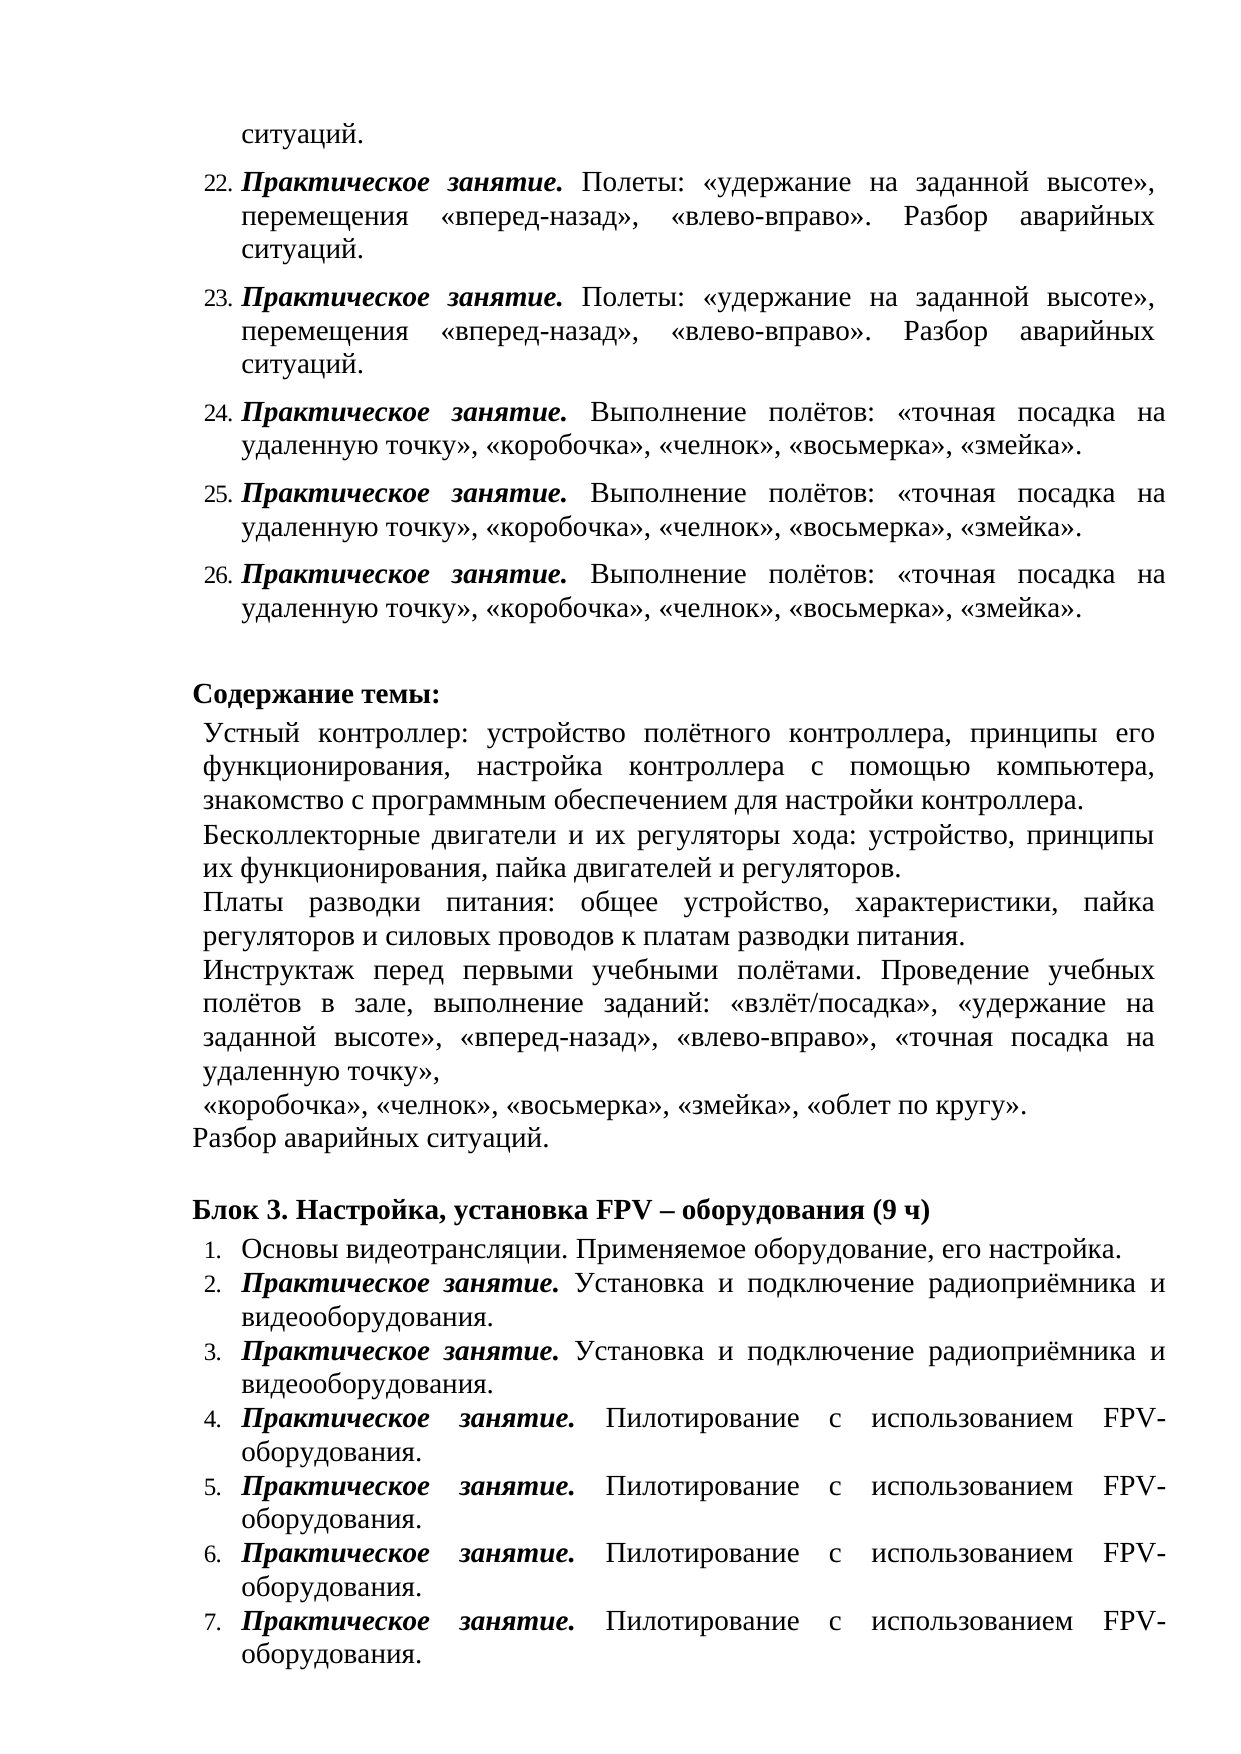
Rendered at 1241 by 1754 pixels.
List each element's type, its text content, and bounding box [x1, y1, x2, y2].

text Бесколлекторные двигатели и их регуляторы хода: устройство, принципы их функционирования, пайка двигателей и регуляторов. [203, 817, 1156, 884]
list Практическое занятие. Полеты: «удержание на заданной высоте», перемещения «вперед-назад», «влево-вправо». Разбор аварийных ситуаций. [203, 279, 1155, 380]
list Практическое занятие. Установка и подключение радиоприёмника и видеооборудования. [203, 1333, 1166, 1400]
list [203, 1603, 1166, 1670]
list Практическое занятие. Установка и подключение радиоприёмника и видеооборудования. [203, 1265, 1166, 1332]
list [203, 164, 1155, 265]
list Практическое занятие. Выполнение полётов: «точная посадка на удаленную точку», «коробочка», «челнок», «восьмерка», «змейка». [203, 475, 1166, 542]
list Практическое занятие. Выполнение полётов: «точная посадка на удаленную точку», «коробочка», «челнок», «восьмерка», «змейка». [203, 556, 1166, 623]
text Инструктаж перед первыми учебными полётами. Проведение учебных полётов в зале, выполнение заданий: «взлёт/посадка», «удержание на заданной высоте», «вперед-назад», «влево-вправо», «точная посадка на удаленную точку», [203, 952, 1156, 1086]
text Платы разводки питания: общее устройство, характеристики, пайка регуляторов и силовых проводов к платам разводки питания. [203, 884, 1155, 951]
list Практическое занятие. Пилотирование с использованием FPV- оборудования. [203, 1400, 1166, 1467]
text Содержание темы: [192, 676, 1166, 710]
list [203, 1535, 1166, 1602]
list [203, 117, 1155, 150]
text Разбор аварийных ситуаций. [192, 1120, 1166, 1154]
text «коробочка», «челнок», «восьмерка», «змейка», «облет по кругу». [203, 1087, 1166, 1120]
list Основы видеотрансляции. Применяемое оборудование, его настройка. [203, 1231, 1166, 1265]
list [203, 1468, 1166, 1535]
text Устный контроллер: устройство полётного контроллера, принципы его функционирования, настройка контроллера с помощью компьютера, знакомство с программным обеспечением для настройки контроллера. [203, 715, 1156, 815]
list Практическое занятие. Выполнение полётов: «точная посадка на удаленную точку», «коробочка», «челнок», «восьмерка», «змейка». [203, 394, 1166, 461]
text Блок 3. Настройка, установка FPV – оборудования (9 ч) [192, 1192, 1129, 1226]
